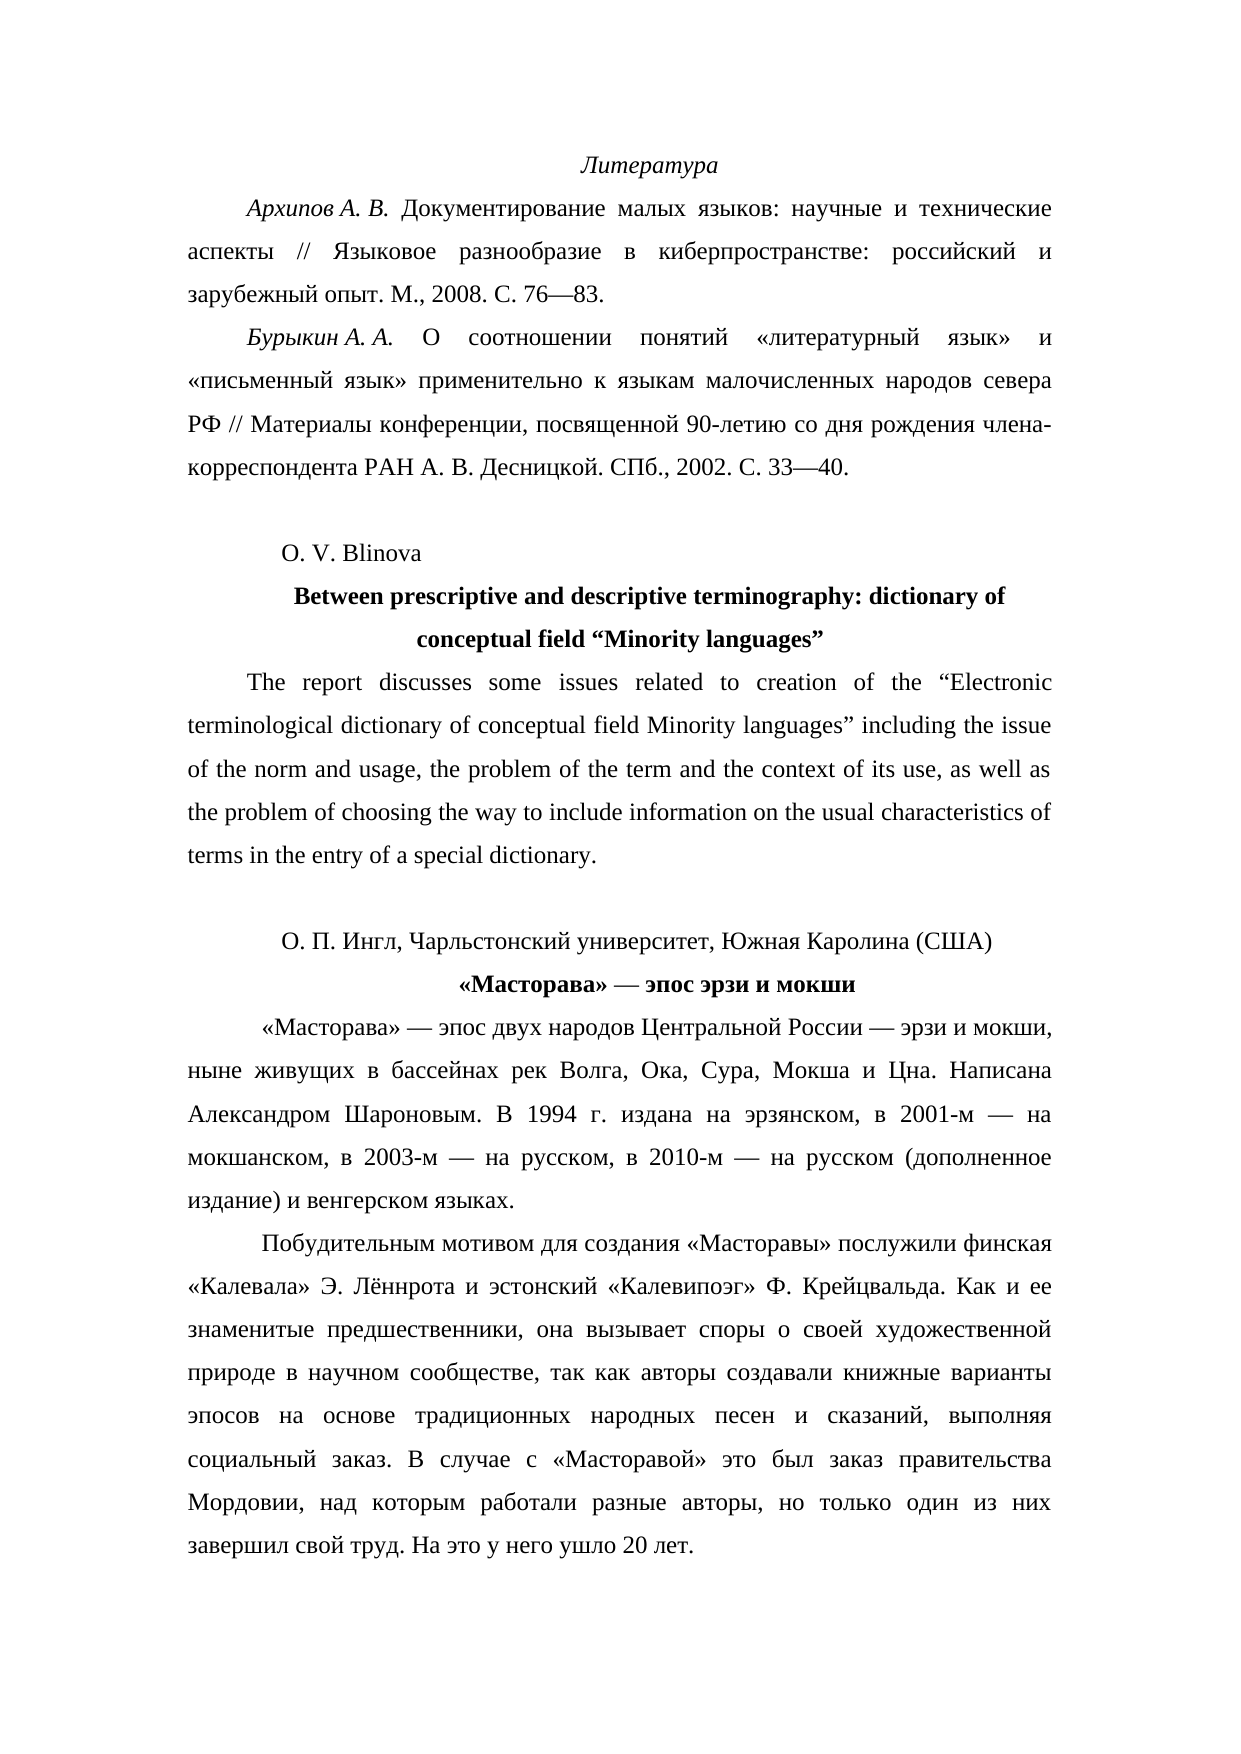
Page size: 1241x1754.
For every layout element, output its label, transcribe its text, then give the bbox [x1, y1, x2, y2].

text Between prescriptive and descriptive terminography: dictionary of conceptual field “Minority languages” [187, 581, 1053, 653]
text О. П. Ингл, Чарльстонский университет, Южная Каролина (США) [281, 926, 1053, 955]
text Побудительным мотивом для создания «Масторавы» послужили финская «Калевала» Э. Лённрота и эстонский «Калевипоэг» Ф. Крейцвальда. Как и ее знаменитые предшественники, она вызывает споры о своей художественной природе в научном сообществе, так как авторы создавали книжные варианты эпосов на основе традиционных народных песен и сказаний, выполняя социальный заказ. В случае с «Масторавой» это был заказ правительства Мордовии, над которым работали разные авторы, но только один из них завершил свой труд. На это у него ушло 20 лет. [187, 1228, 1053, 1559]
text O. V. Blinova [281, 538, 1053, 567]
text Литература [187, 150, 1053, 179]
text «Масторава» — эпос эрзи и мокши [187, 969, 1053, 998]
text Бурыкин А. А. О соотношении понятий «литературный язык» и «письменный язык» применительно к языкам малочисленных народов севера РФ // Материалы конференции, посвященной 90-летию со дня рождения члена-корреспондента РАН А. В. Десницкой. СПб., 2002. С. 33—40. [187, 322, 1053, 481]
text The report discusses some issues related to creation of the “Electronic terminological dictionary of conceptual field Minority languages” including the issue of the norm and usage, the problem of the term and the context of its use, as well as the problem of choosing the way to include information on the usual characteristics of terms in the entry of a special dictionary. [187, 667, 1053, 869]
text Архипов А. В. Документирование малых языков: научные и технические аспекты // Языковое разнообразие в киберпространстве: российский и зарубежный опыт. М., 2008. С. 76—83. [187, 193, 1053, 308]
text «Масторава» — эпос двух народов Центральной России — эрзи и мокши, ныне живущих в бассейнах рек Волга, Ока, Сура, Мокша и Цна. Написана Александром Шароновым. В 1994 г. издана на эрзянском, в 2001-м — на мокшанском, в 2003-м — на русском, в 2010-м — на русском (дополненное издание) и венгерском языках. [187, 1012, 1053, 1214]
